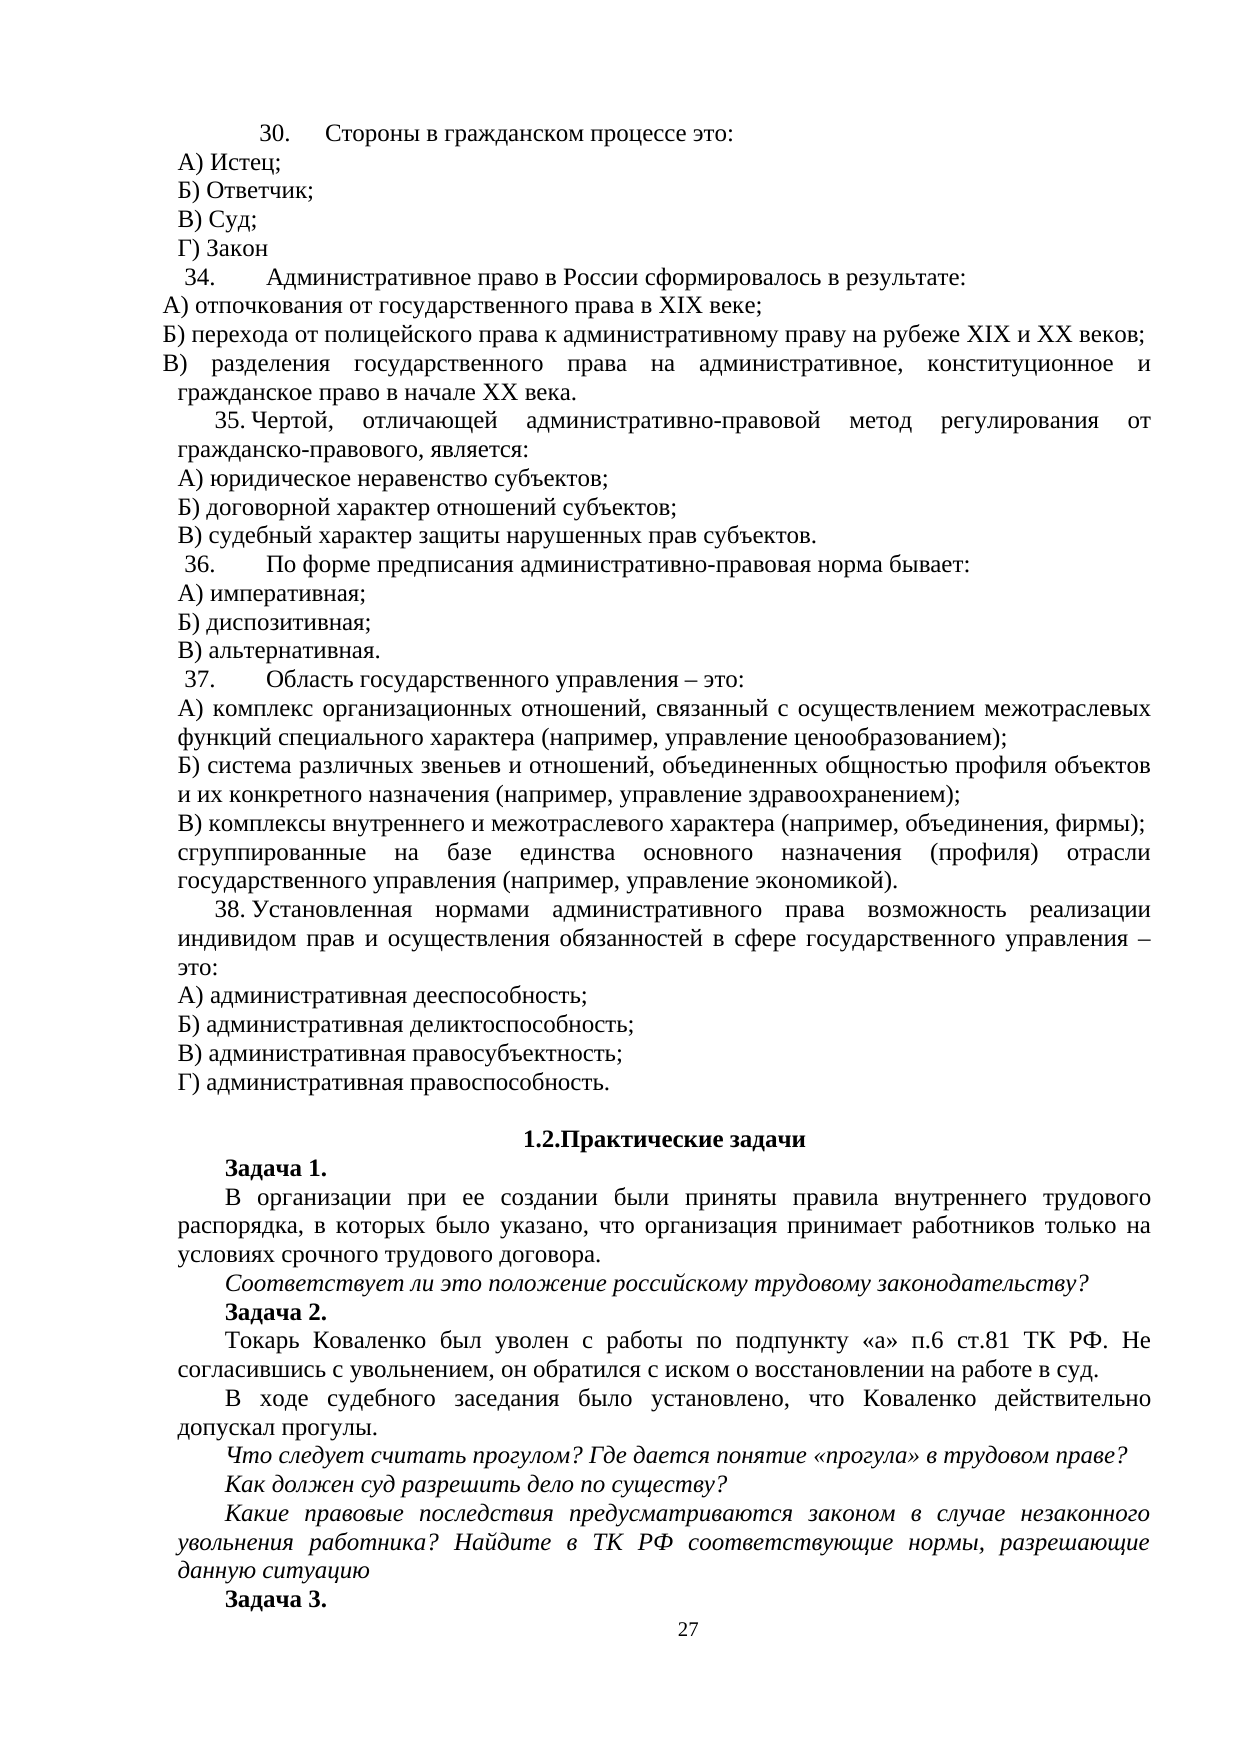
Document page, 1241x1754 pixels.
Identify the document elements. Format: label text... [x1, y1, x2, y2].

text В) альтернативная. [177, 636, 1152, 664]
text В) судебный характер защиты нарушенных прав субъектов. [177, 521, 1152, 549]
text В) Суд; [177, 204, 1152, 233]
text Г) административная правоспособность. [177, 1067, 1152, 1096]
text В) разделения государственного права на административное, конституционное и гражданское право в начале ХХ века. [162, 348, 1152, 406]
text В ходе судебного заседания было установлено, что Коваленко действительно допускал прогулы. [177, 1383, 1152, 1441]
text А) административная дееспособность; [177, 981, 1152, 1009]
text Б) Ответчик; [177, 176, 1152, 204]
text В) административная правосубъектность; [177, 1038, 1152, 1067]
text А) юридическое неравенство субъектов; [177, 463, 1152, 492]
text Токарь Коваленко был уволен с работы по подпункту «а» п.6 ст.81 ТК РФ. Не согласившись с увольнением, он обратился с иском о восстановлении на работе в суд. [177, 1326, 1152, 1383]
text Б) диспозитивная; [177, 607, 1152, 636]
list Установленная нормами административного права возможность реализации индивидом прав и осуществления обязанностей в сфере государственного управления – это: [177, 894, 1152, 981]
text Соответствует ли это положение российскому трудовому законодательству? [177, 1268, 1152, 1297]
text А) комплекс организационных отношений, связанный с осуществлением межотраслевых функций специального характера (например, управление ценообразованием); [177, 693, 1152, 751]
list По форме предписания административно-правовая норма бывает: [177, 549, 1152, 578]
list Стороны в гражданском процессе это: [252, 118, 1152, 147]
text Что следует считать прогулом? Где дается понятие «прогула» в трудовом праве? [177, 1441, 1152, 1469]
text В) комплексы внутреннего и межотраслевого характера (например, объединения, фирмы); [177, 808, 1152, 837]
list Административное право в России сформировалось в результате: [177, 262, 1152, 291]
text Задача 1. [177, 1153, 1152, 1182]
text А) императивная; [177, 578, 1152, 607]
text А) отпочкования от государственного права в XIX веке; [162, 291, 1152, 319]
text 1.2.Практические задачи [177, 1124, 1152, 1153]
list Область государственного управления – это: [177, 664, 1152, 693]
text Задача 2. [177, 1297, 1152, 1326]
text Б) система различных звеньев и отношений, объединенных общностью профиля объектов и их конкретного назначения (например, управление здравоохранением); [177, 751, 1152, 808]
text В организации при ее создании были приняты правила внутреннего трудового распорядка, в которых было указано, что организация принимает работников только на условиях срочного трудового договора. [177, 1182, 1152, 1268]
text Задача 3. [177, 1584, 1150, 1613]
text сгруппированные на базе единства основного назначения (профиля) отрасли государственного управления (например, управление экономикой). [177, 837, 1152, 894]
text Б) перехода от полицейского права к административному праву на рубеже XIX и XX веков; [162, 319, 1152, 348]
text Б) договорной характер отношений субъектов; [177, 492, 1152, 521]
list Чертой, отличающей административно-правовой метод регулирования от гражданско-правового, является: [177, 406, 1152, 463]
text А) Истец; [177, 147, 1152, 176]
text Как должен суд разрешить дело по существу? [177, 1469, 1152, 1498]
text Б) административная деликтоспособность; [177, 1009, 1152, 1038]
text Г) Закон [177, 233, 1152, 262]
text Какие правовые последствия предусматриваются законом в случае незаконного увольнения работника? Найдите в ТК РФ соответствующие нормы, разрешающие данную ситуацию [177, 1498, 1150, 1584]
